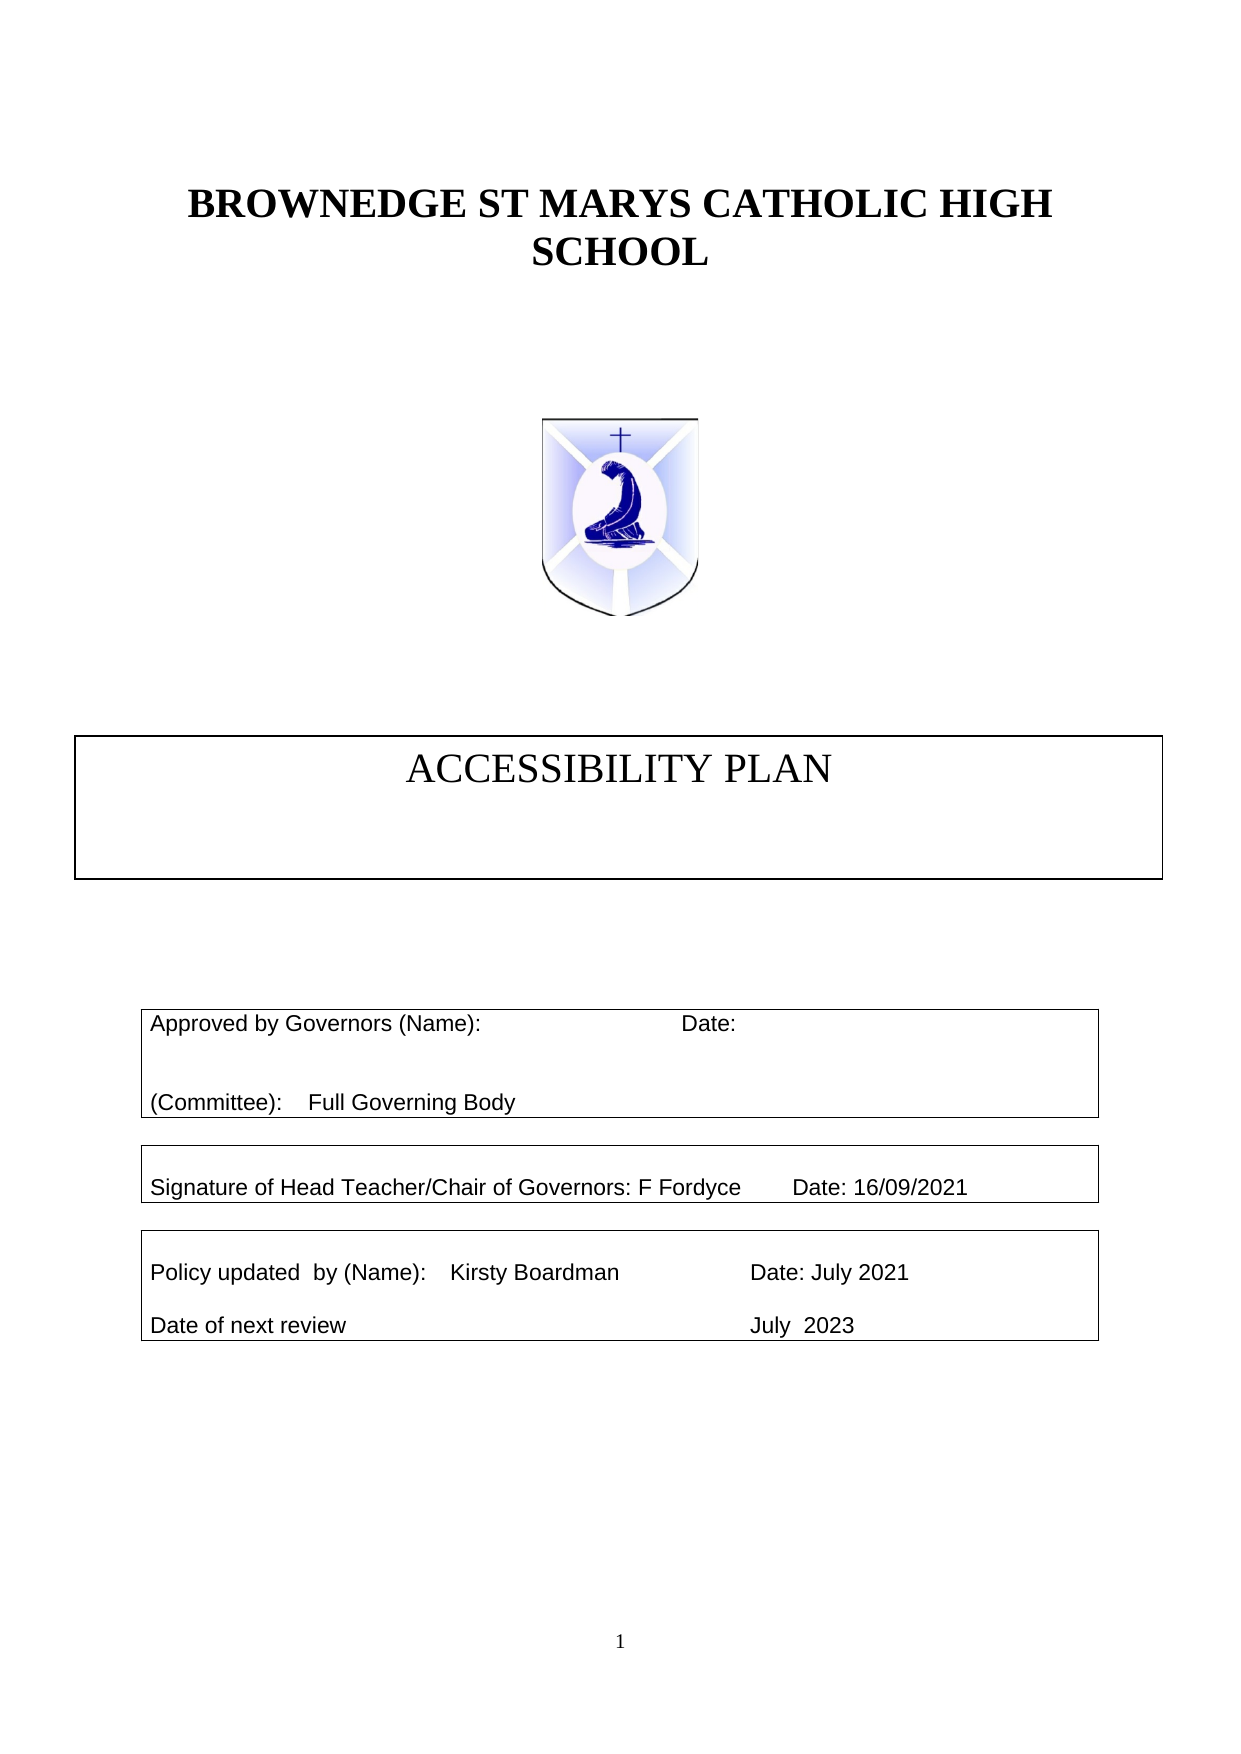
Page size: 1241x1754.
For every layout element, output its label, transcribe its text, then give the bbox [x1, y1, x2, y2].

text Approved by Governors (Name): Date: [142, 1010, 1098, 1036]
text Date of next review July 2023 [142, 1309, 1098, 1340]
text BROWNEDGE ST [150, 179, 1090, 274]
text Signature of Head Teacher/Chair of Governors: F Fordyce Date: 16/09/2021 [142, 1171, 1098, 1202]
text Policy updated by (Name): Kirsty Boardman Date: July 2021 [150, 1259, 1090, 1286]
picture [542, 418, 699, 616]
text (Committee): Full Governing Body [142, 1088, 1098, 1117]
